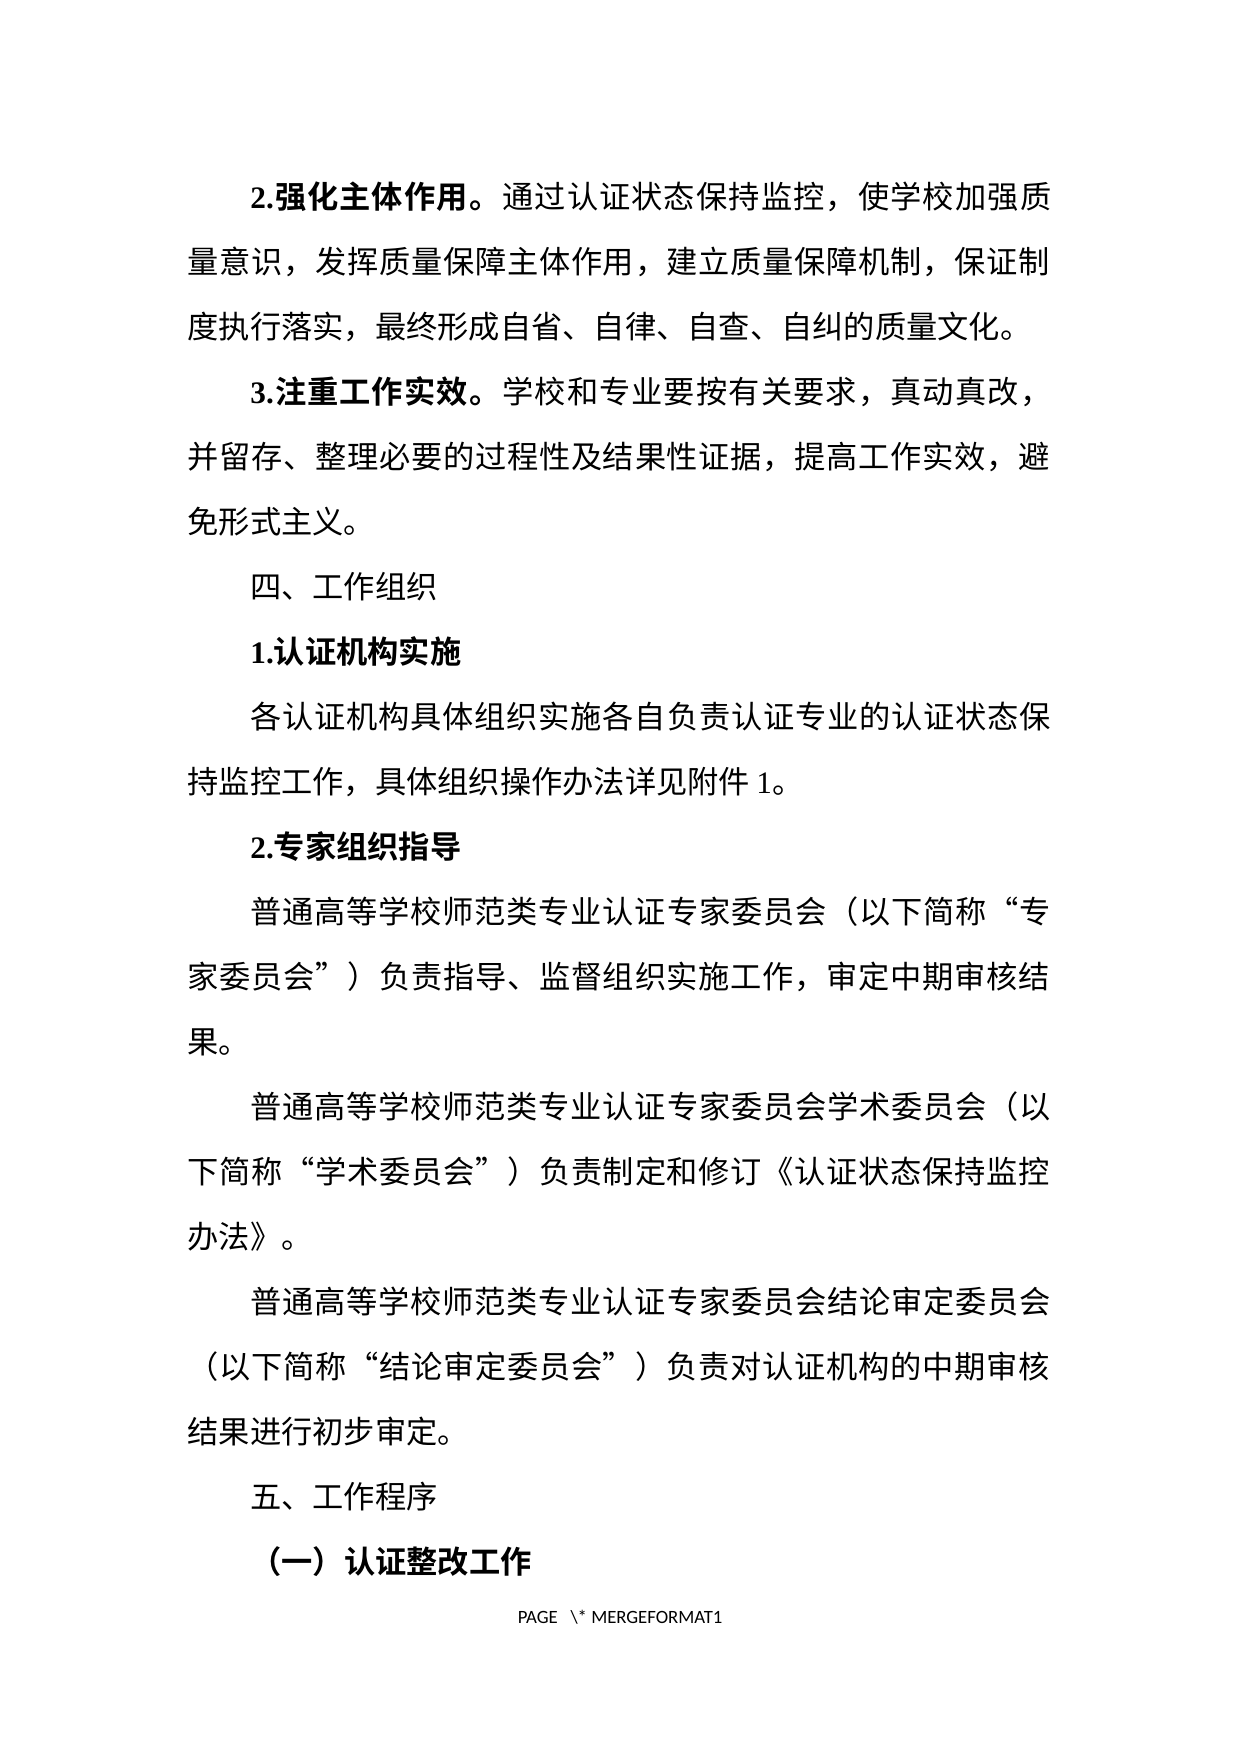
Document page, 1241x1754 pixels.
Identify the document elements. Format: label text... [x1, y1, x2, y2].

text （一）认证整改工作 [187, 1527, 1053, 1592]
text 普通高等学校师范类专业认证专家委员会结论审定委员会（以下简称“结论审定委员会”）负责对认证机构的中期审核结果进行初步审定。 [187, 1267, 1053, 1462]
text 四、工作组织 [187, 552, 1053, 617]
text 五、工作程序 [187, 1462, 1053, 1527]
text 普通高等学校师范类专业认证专家委员会学术委员会（以下简称“学术委员会”）负责制定和修订《认证状态保持监控办法》。 [187, 1072, 1053, 1267]
text 2.专家组织指导 [187, 812, 1053, 877]
text 1.认证机构实施 [187, 617, 1053, 682]
text 普通高等学校师范类专业认证专家委员会（以下简称“专家委员会”）负责指导、监督组织实施工作，审定中期审核结果。 [187, 877, 1053, 1072]
text 3.注重工作实效。学校和专业要按有关要求，真动真改，并留存、整理必要的过程性及结果性证据，提高工作实效，避免形式主义。 [187, 357, 1053, 552]
text 各认证机构具体组织实施各自负责认证专业的认证状态保持监控工作，具体组织操作办法详见附件1。 [187, 682, 1053, 812]
text 2.强化主体作用。通过认证状态保持监控，使学校加强质量意识，发挥质量保障主体作用，建立质量保障机制，保证制度执行落实，最终形成自省、自律、自查、自纠的质量文化。 [187, 162, 1053, 357]
